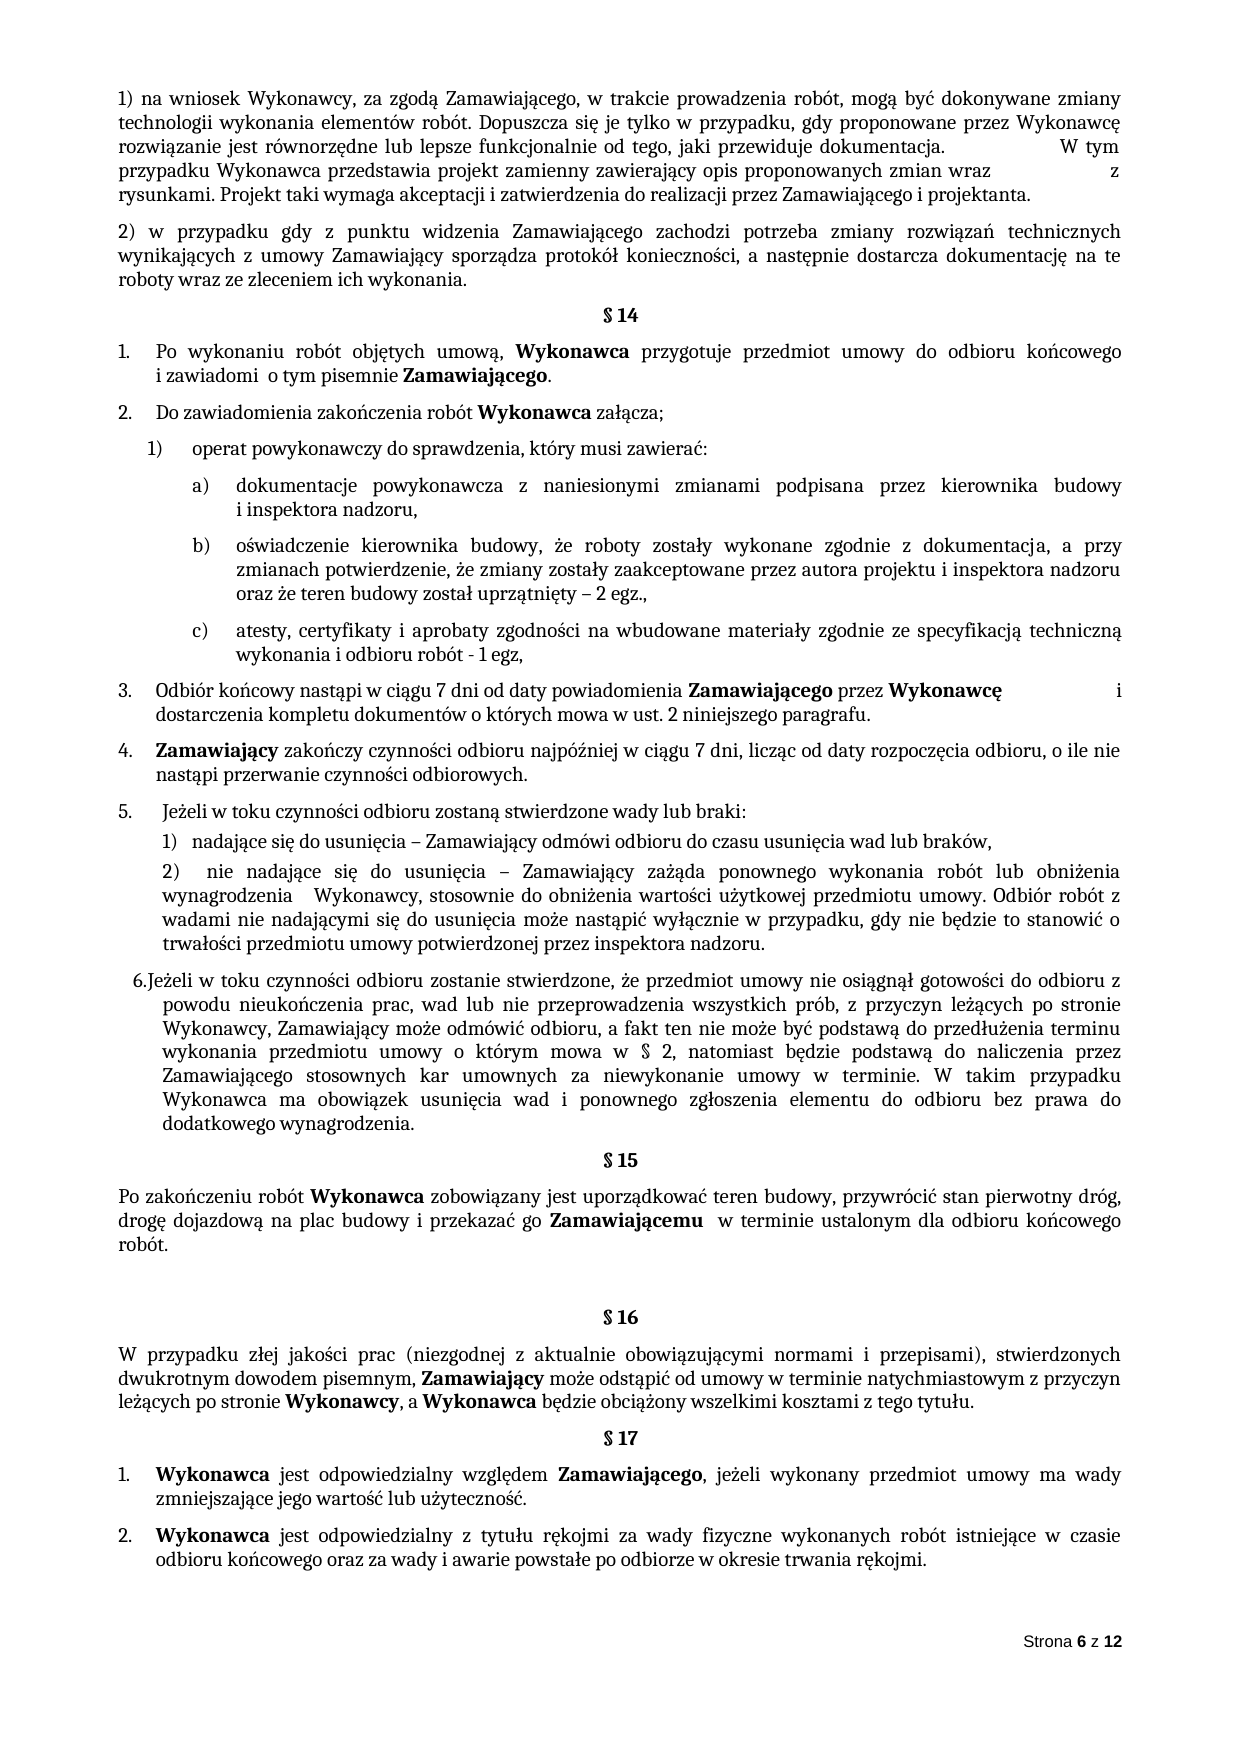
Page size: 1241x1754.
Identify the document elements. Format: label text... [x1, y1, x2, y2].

text § 14 [118, 304, 1122, 328]
list Jeżeli w toku czynności odbioru zostaną stwierdzone wady lub braki: [118, 799, 1122, 823]
text 1) nadające się do usunięcia – Zamawiający odmówi odbioru do czasu usunięcia wad lub braków, [162, 830, 1122, 854]
text § 15 [118, 1148, 1122, 1172]
list oświadczenie kierownika budowy, że roboty zostały wykonane zgodnie z dokumentacja, a przy zmianach potwierdzenie, że zmiany zostały zaakceptowane przez autora projektu i inspektora nadzoru oraz że teren budowy został uprzątnięty – 2 egz., [192, 534, 1122, 606]
list operat powykonawczy do sprawdzenia, który musi zawierać: [148, 437, 1122, 461]
text 2) nie nadające się do usunięcia – Zamawiający zażąda ponownego wykonania robót lub obniżenia wynagrodzenia Wykonawcy, stosownie do obniżenia wartości użytkowej przedmiotu umowy. Odbiór robót z wadami nie nadającymi się do usunięcia może nastąpić wyłącznie w przypadku, gdy nie będzie to stanowić o trwałości przedmiotu umowy potwierdzonej przez inspektora nadzoru. [162, 860, 1122, 956]
list dokumentacje powykonawcza z naniesionymi zmianami podpisana przez kierownika budowy i inspektora nadzoru, [192, 473, 1122, 521]
list Zamawiający zakończy czynności odbioru najpóźniej w ciągu 7 dni, licząc od daty rozpoczęcia odbioru, o ile nie nastąpi przerwanie czynności odbiorowych. [118, 739, 1122, 787]
text § 17 [118, 1427, 1122, 1451]
text 2) w przypadku gdy z punktu widzenia Zamawiającego zachodzi potrzeba zmiany rozwiązań technicznych wynikających z umowy Zamawiający sporządza protokół konieczności, a następnie dostarcza dokumentację na te roboty wraz ze zleceniem ich wykonania. [118, 219, 1122, 291]
list Odbiór końcowy nastąpi w ciągu 7 dni od daty powiadomienia Zamawiającego przez Wykonawcę i dostarczenia kompletu dokumentów o których mowa w ust. 2 niniejszego paragrafu. [118, 679, 1122, 727]
text W przypadku złej jakości prac (niezgodnej z aktualnie obowiązującymi normami i przepisami), stwierdzonych dwukrotnym dowodem pisemnym, Zamawiający może odstąpić od umowy w terminie natychmiastowym z przyczyn leżących po stronie Wykonawcy, a Wykonawca będzie obciążony wszelkimi kosztami z tego tytułu. [118, 1342, 1122, 1414]
list Wykonawca jest odpowiedzialny z tytułu rękojmi za wady fizyczne wykonanych robót istniejące w czasie odbioru końcowego oraz za wady i awarie powstałe po odbiorze w okresie trwania rękojmi. [118, 1523, 1122, 1571]
list Jeżeli w toku czynności odbioru zostanie stwierdzone, że przedmiot umowy nie osiągnął gotowości do odbioru z powodu nieukończenia prac, wad lub nie przeprowadzenia wszystkich prób, z przyczyn leżących po stronie Wykonawcy, Zamawiający może odmówić odbioru, a fakt ten nie może być podstawą do przedłużenia terminu wykonania przedmiotu umowy o którym mowa w § 2, natomiast będzie podstawą do naliczenia przez Zamawiającego stosownych kar umownych za niewykonanie umowy w terminie. W takim przypadku Wykonawca ma obowiązek usunięcia wad i ponownego zgłoszenia elementu do odbioru bez prawa do dodatkowego wynagrodzenia. [133, 968, 1122, 1136]
text § 16 [118, 1306, 1122, 1330]
list Po wykonaniu robót objętych umową, Wykonawca przygotuje przedmiot umowy do odbioru końcowego i zawiadomi o tym pisemnie Zamawiającego. [118, 340, 1122, 388]
list Do zawiadomienia zakończenia robót Wykonawca załącza; [118, 401, 1122, 424]
text Po zakończeniu robót Wykonawca zobowiązany jest uporządkować teren budowy, przywrócić stan pierwotny dróg, drogę dojazdową na plac budowy i przekazać go Zamawiającemu w terminie ustalonym dla odbioru końcowego robót. [118, 1185, 1122, 1257]
text 1) na wniosek Wykonawcy, za zgodą Zamawiającego, w trakcie prowadzenia robót, mogą być dokonywane zmiany technologii wykonania elementów robót. Dopuszcza się je tylko w przypadku, gdy proponowane przez Wykonawcę rozwiązanie jest równorzędne lub lepsze funkcjonalnie od tego, jaki przewiduje dokumentacja. W tym przypadku Wykonawca przedstawia projekt zamienny zawierający opis proponowanych zmian wraz z rysunkami. Projekt taki wymaga akceptacji i zatwierdzenia do realizacji przez Zamawiającego i projektanta. [118, 87, 1122, 207]
list atesty, certyfikaty i aprobaty zgodności na wbudowane materiały zgodnie ze specyfikacją techniczną wykonania i odbioru robót - 1 egz, [192, 618, 1122, 666]
list Wykonawca jest odpowiedzialny względem Zamawiającego, jeżeli wykonany przedmiot umowy ma wady zmniejszające jego wartość lub użyteczność. [118, 1463, 1122, 1511]
